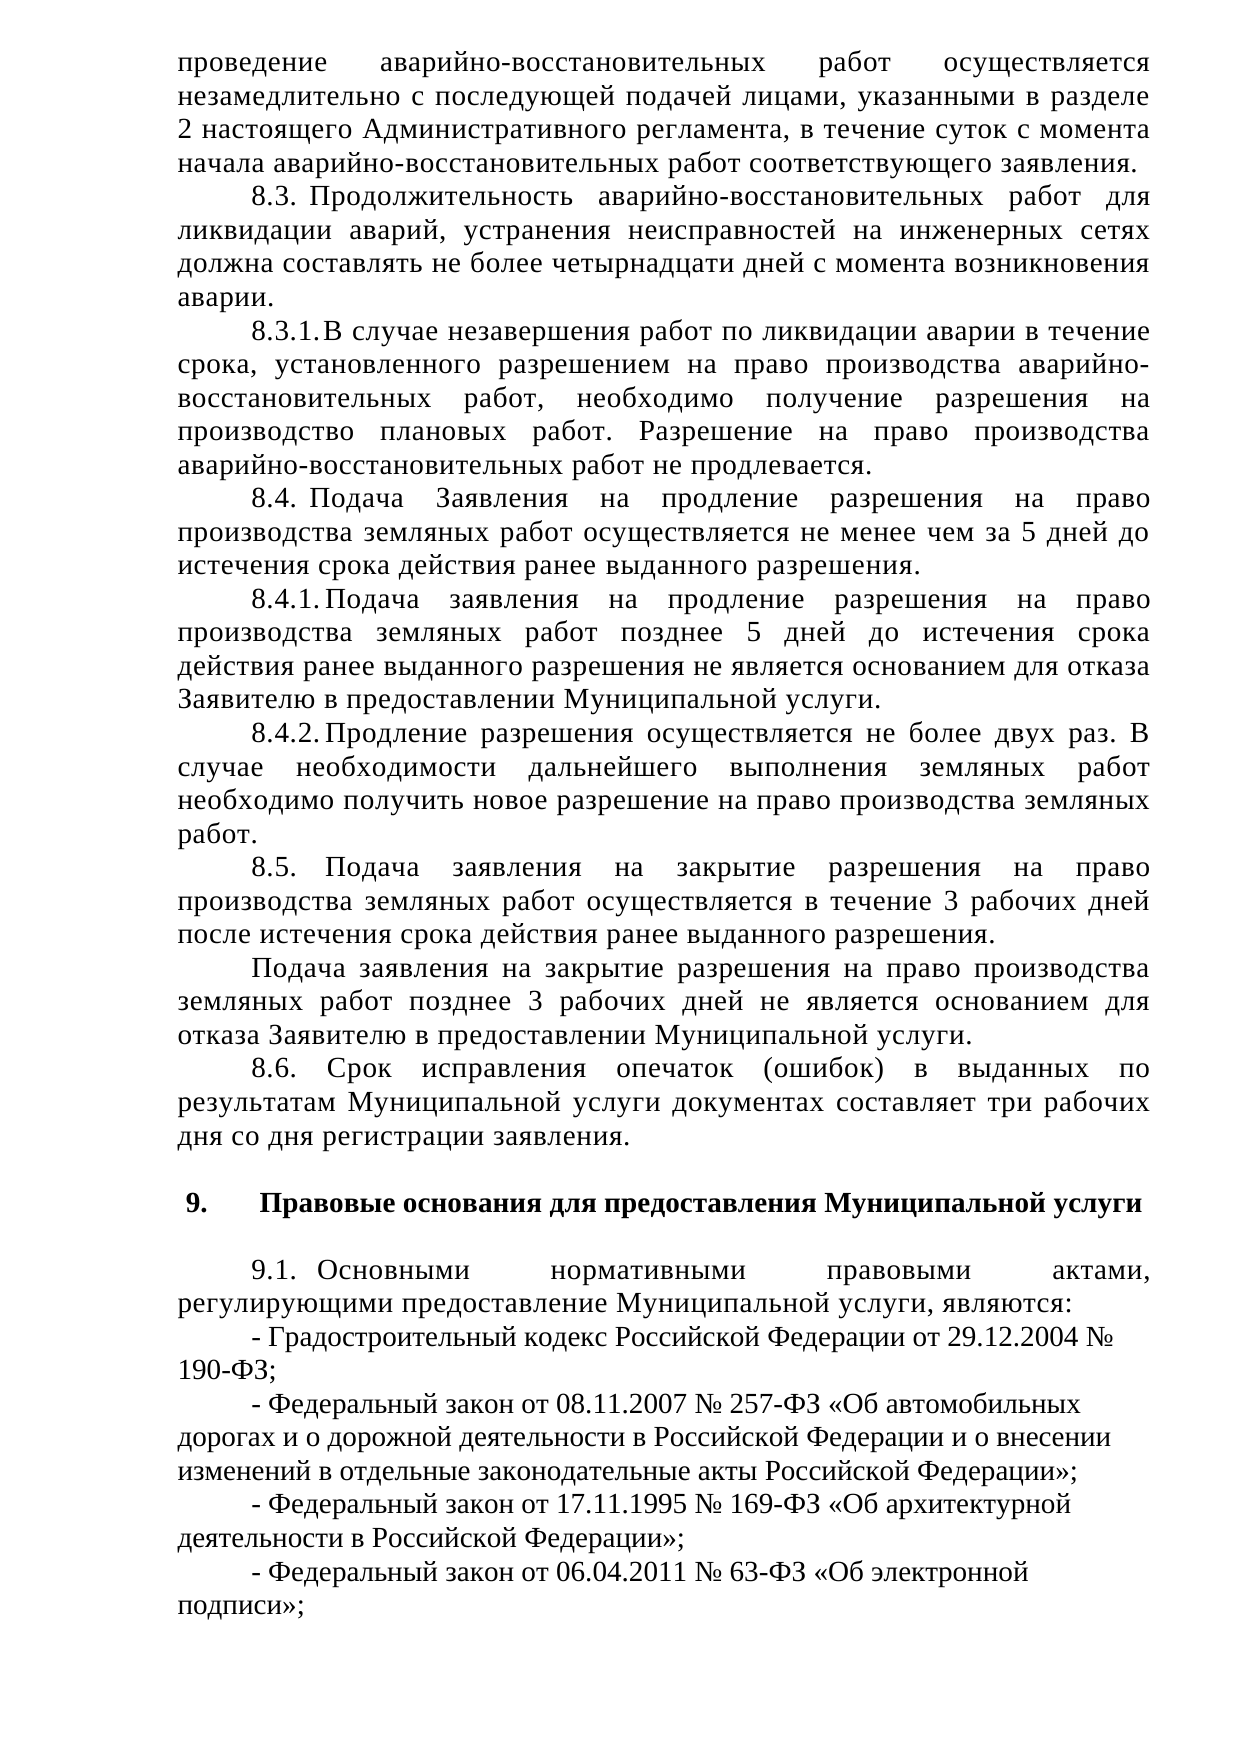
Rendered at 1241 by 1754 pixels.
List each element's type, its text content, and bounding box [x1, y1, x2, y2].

list Подача заявления на закрытие разрешения на право производства земляных работ осуществляется в течение 3 рабочих дней после истечения срока действия ранее выданного разрешения. [177, 849, 1152, 950]
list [177, 44, 1152, 178]
text - Федеральный закон от 08.11.2007 № 257-ФЗ «Об автомобильных дорогах и о дорожной деятельности в Российской Федерации и о внесении изменений в отдельные законодательные акты Российской Федерации»; [177, 1386, 1152, 1487]
list Подача заявления на продление разрешения на право производства земляных работ позднее 5 дней до истечения срока действия ранее выданного разрешения не является основанием для отказа Заявителю в предоставлении Муниципальной услуги. [177, 581, 1152, 715]
text Подача заявления на закрытие разрешения на право производства земляных работ позднее 3 рабочих дней не является основанием для отказа Заявителю в предоставлении Муниципальной услуги. [177, 950, 1152, 1051]
list Правовые основания для предоставления Муниципальной услуги [177, 1185, 1152, 1218]
list Продолжительность аварийно-восстановительных работ для ликвидации аварий, устранения неисправностей на инженерных сетях должна составлять не более четырнадцати дней с момента возникновения аварии. [177, 178, 1152, 313]
text 8.6. Срок исправления опечаток (ошибок) в выданных по результатам Муниципальной услуги документах составляет три рабочих дня со дня регистрации заявления. [177, 1051, 1152, 1151]
list В случае незавершения работ по ликвидации аварии в течение срока, установленного разрешением на право производства аварийно-восстановительных работ, необходимо получение разрешения на производство плановых работ. Разрешение на право производства аварийно-восстановительных работ не продлевается. [177, 313, 1152, 480]
text - Федеральный закон от 17.11.1995 № 169-ФЗ «Об архитектурной деятельности в Российской Федерации»; [177, 1487, 1152, 1554]
list Подача Заявления на продление разрешения на право производства земляных работ осуществляется не менее чем за 5 дней до истечения срока действия ранее выданного разрешения. [177, 480, 1152, 581]
list Основными нормативными правовыми актами, регулирующими предоставление Муниципальной услуги, являются: [177, 1252, 1152, 1319]
text - Градостроительный кодекс Российской Федерации от 29.12.2004 № 190-ФЗ; [177, 1319, 1152, 1386]
text - Федеральный закон от 06.04.2011 № 63-ФЗ «Об электронной подписи»; [177, 1554, 1151, 1621]
list Продление разрешения осуществляется не более двух раз. В случае необходимости дальнейшего выполнения земляных работ необходимо получить новое разрешение на право производства земляных работ. [177, 715, 1152, 849]
